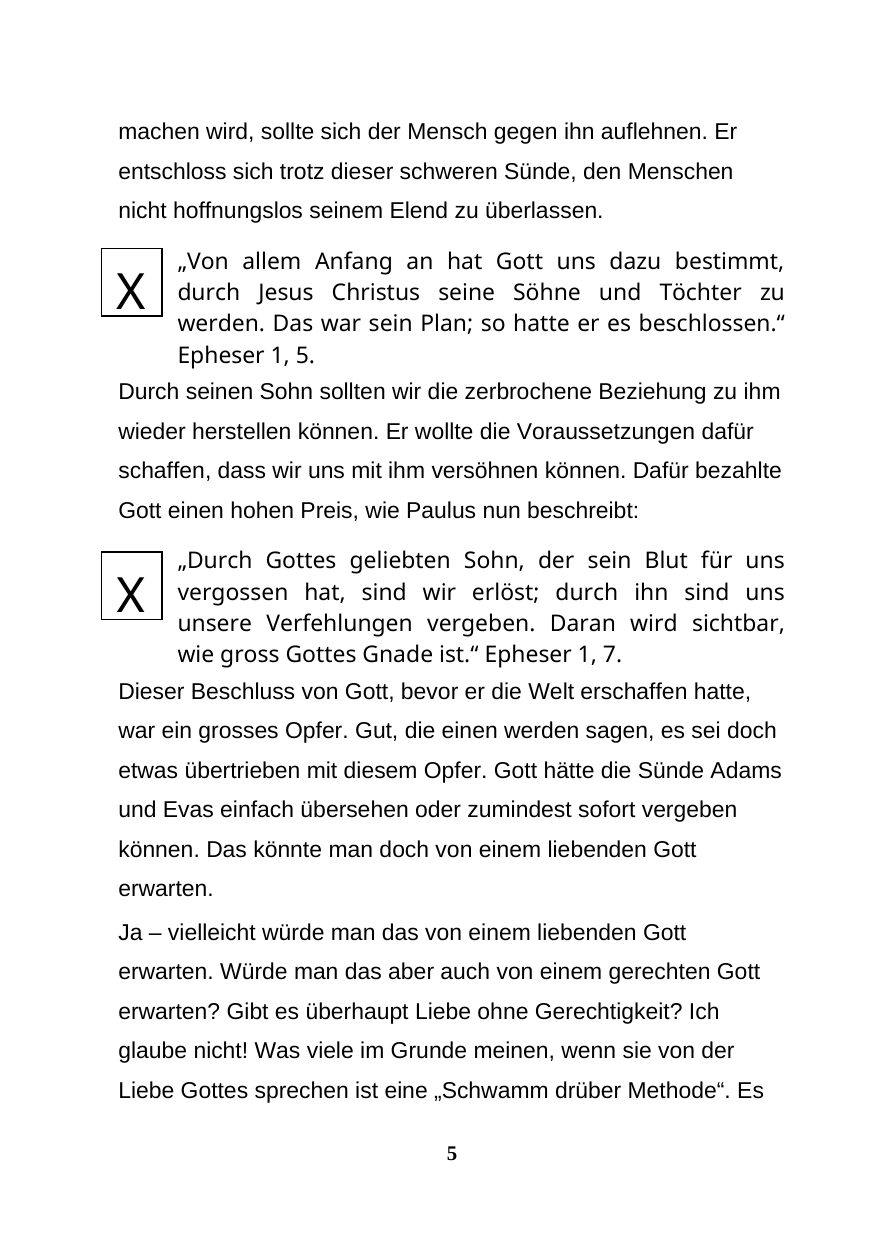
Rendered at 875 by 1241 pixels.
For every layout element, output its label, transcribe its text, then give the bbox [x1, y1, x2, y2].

text „Durch Gottes geliebten Sohn, der sein Blut für uns vergossen hat, sind wir erlöst; durch ihn sind uns unsere Verfehlungen vergeben. Daran wird sichtbar, wie gross Gottes Gnade ist.“ Epheser 1, 7. [177, 544, 785, 669]
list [118, 919, 785, 1103]
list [118, 118, 785, 223]
text „Von allem Anfang an hat Gott uns dazu bestimmt, durch Jesus Christus seine Söhne und Töchter zu werden. Das war sein Plan; so hatte er es beschlossen.“ Epheser 1, 5. [177, 245, 785, 370]
list Dieser Beschluss von Gott, bevor er die Welt erschaffen hatte, war ein grosses Opfer. Gut, die einen werden sagen, es sei doch etwas übertrieben mit diesem Opfer. Gott hätte die Sünde Adams und Evas einfach übersehen oder zumindest sofort vergeben können. Das könnte man doch von einem liebenden Gott erwarten. [118, 678, 785, 902]
list Durch seinen Sohn sollten wir die zerbrochene Beziehung zu ihm wieder herstellen können. Er wollte die Voraussetzungen dafür schaffen, dass wir uns mit ihm versöhnen können. Dafür bezahlte Gott einen hohen Preis, wie Paulus nun beschreibt: [118, 378, 785, 523]
